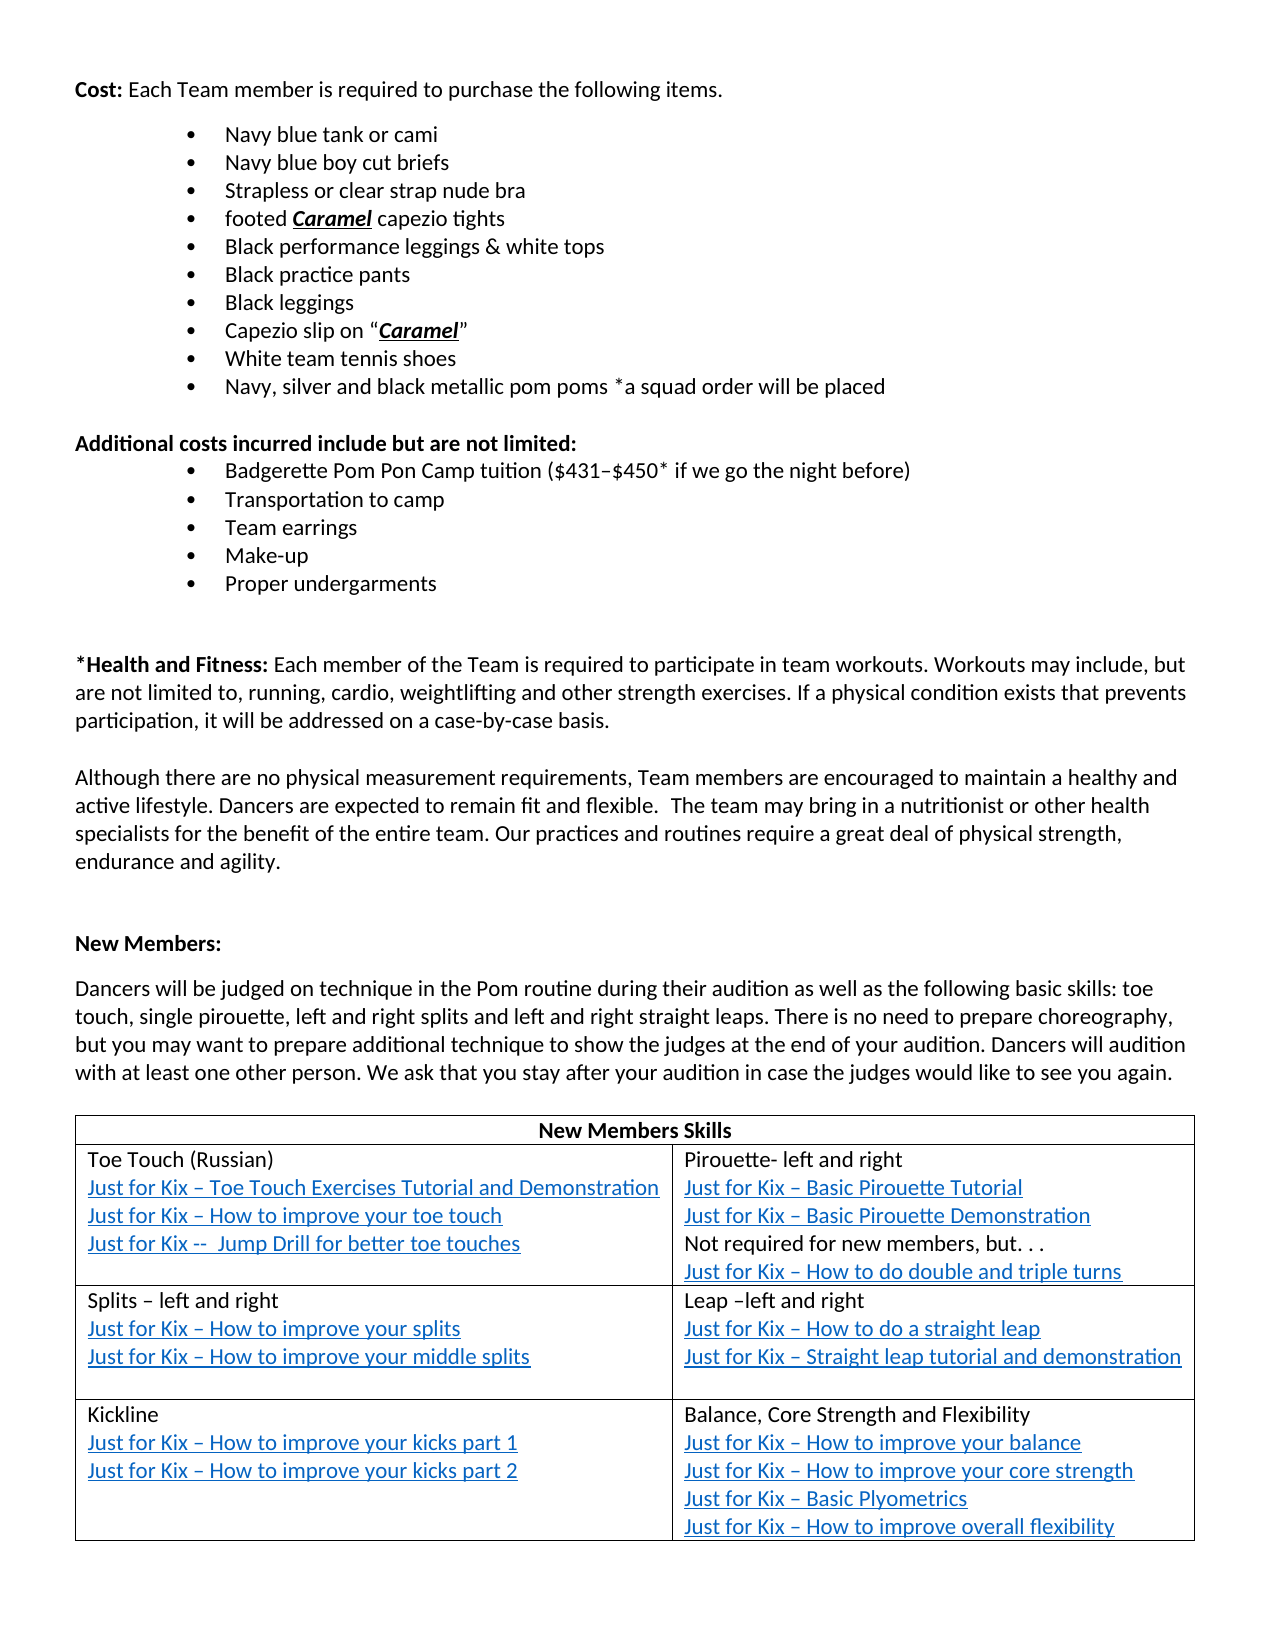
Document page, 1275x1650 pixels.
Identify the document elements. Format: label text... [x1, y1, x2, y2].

list Black practice pants [187, 260, 1200, 288]
table_header New Members Skills [76, 1116, 1194, 1144]
text *Health and Fitness: Each member of the Team is required to participate in team workouts. Workouts may include, but are not limited to, running, cardio, weightlifting and other strength exercises. If a physical condition exists that prevents participation, it will be addressed on a case-by-case basis. [75, 651, 1200, 734]
table_cell Balance, Core Strength and Flexibility Just for Kix – How to improve your balance Just for Kix – How to improve your core strength Just for Kix – Basic Plyometrics Just for Kix – How to improve overall flexibility [673, 1400, 1194, 1540]
list White team tennis shoes [187, 344, 1200, 372]
text Cost: Each Team member is required to purchase the following items. [75, 75, 1200, 103]
table_cell Kickline Just for Kix – How to improve your kicks part 1 Just for Kix – How to improve your kicks part 2 [76, 1400, 672, 1540]
list Navy blue tank or cami [187, 120, 1200, 148]
table_cell Leap –left and right Just for Kix – How to do a straight leap Just for Kix – Straight leap tutorial and demonstration [673, 1286, 1194, 1399]
text New Members: [75, 929, 1200, 957]
list Transportation to camp [187, 485, 1200, 513]
list Navy, silver and black metallic pom poms *a squad order will be placed [187, 372, 1200, 400]
text Although there are no physical measurement requirements, Team members are encouraged to maintain a healthy and active lifestyle. Dancers are expected to remain fit and flexible. The team may bring in a nutritionist or other health specialists for the benefit of the entire team. Our practices and routines require a great deal of physical strength, endurance and agility. [75, 763, 1200, 875]
list Make-up [187, 541, 1200, 569]
list Navy blue boy cut briefs [187, 148, 1200, 176]
list Black performance leggings & white tops [187, 232, 1200, 260]
table_cell Toe Touch (Russian) Just for Kix – Toe Touch Exercises Tutorial and Demonstration Just for Kix – How to improve your toe touch Just for Kix -- Jump Drill for better toe touches [76, 1145, 672, 1285]
list Strapless or clear strap nude bra [187, 176, 1200, 204]
list Badgerette Pom Pon Camp tuition ($431–$450* if we go the night before) [187, 457, 1200, 485]
text Additional costs incurred include but are not limited: [75, 429, 1200, 457]
text Dancers will be judged on technique in the Pom routine during their audition as well as the following basic skills: toe touch, single pirouette, left and right splits and left and right straight leaps. There is no need to prepare choreography, but you may want to prepare additional technique to show the judges at the end of your audition. Dancers will audition with at least one other person. We ask that you stay after your audition in case the judges would like to see you again. [75, 974, 1200, 1086]
table_cell Pirouette- left and right Just for Kix – Basic Pirouette Tutorial Just for Kix – Basic Pirouette Demonstration Not required for new members, but. . . Just for Kix – How to do double and triple turns [673, 1145, 1194, 1285]
table_cell Splits – left and right Just for Kix – How to improve your splits Just for Kix – How to improve your middle splits [76, 1286, 672, 1399]
list Proper undergarments [187, 569, 1200, 597]
list Team earrings [187, 513, 1200, 541]
list footed Caramel capezio tights [187, 204, 1200, 232]
list Black leggings [187, 288, 1200, 316]
list Capezio slip on “Caramel” [187, 316, 1200, 344]
